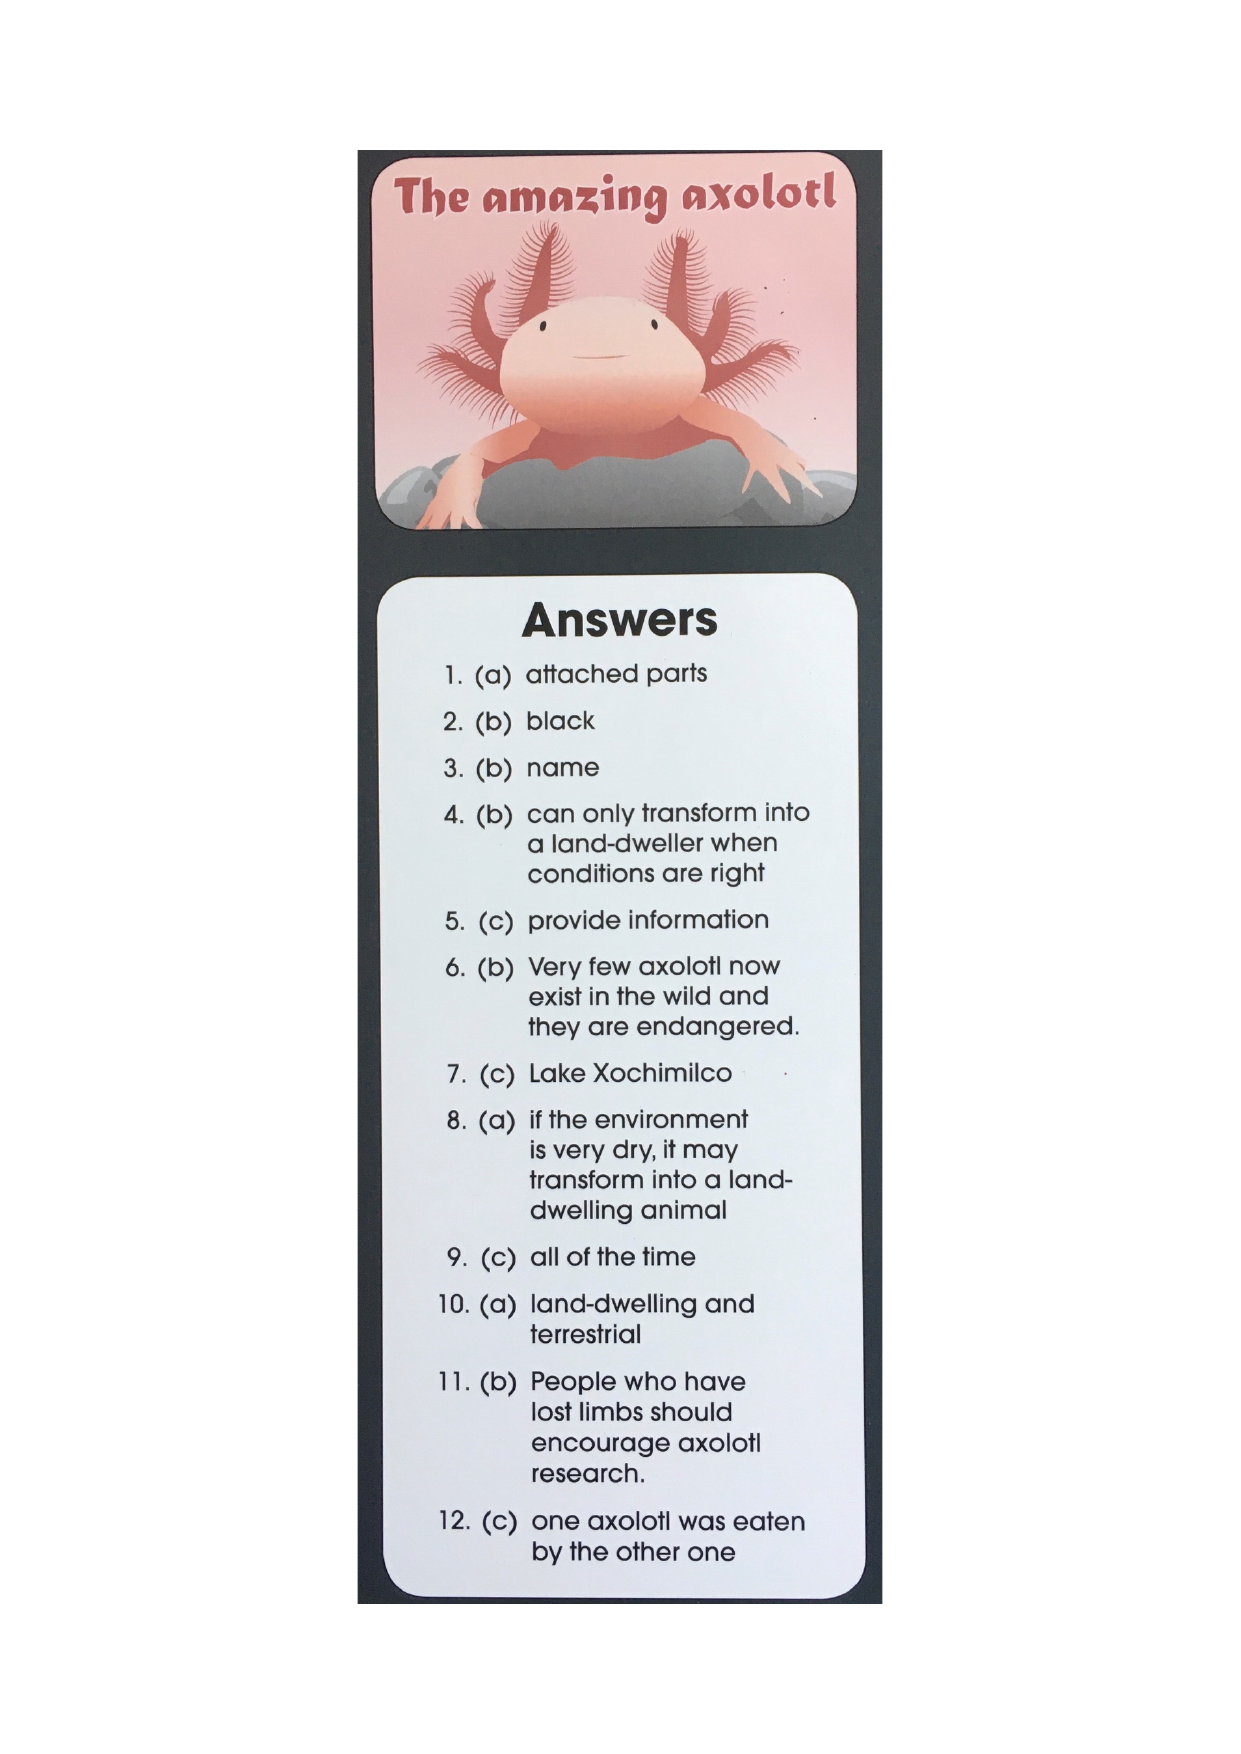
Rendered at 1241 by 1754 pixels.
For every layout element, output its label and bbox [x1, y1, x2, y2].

picture [357, 150, 883, 1604]
